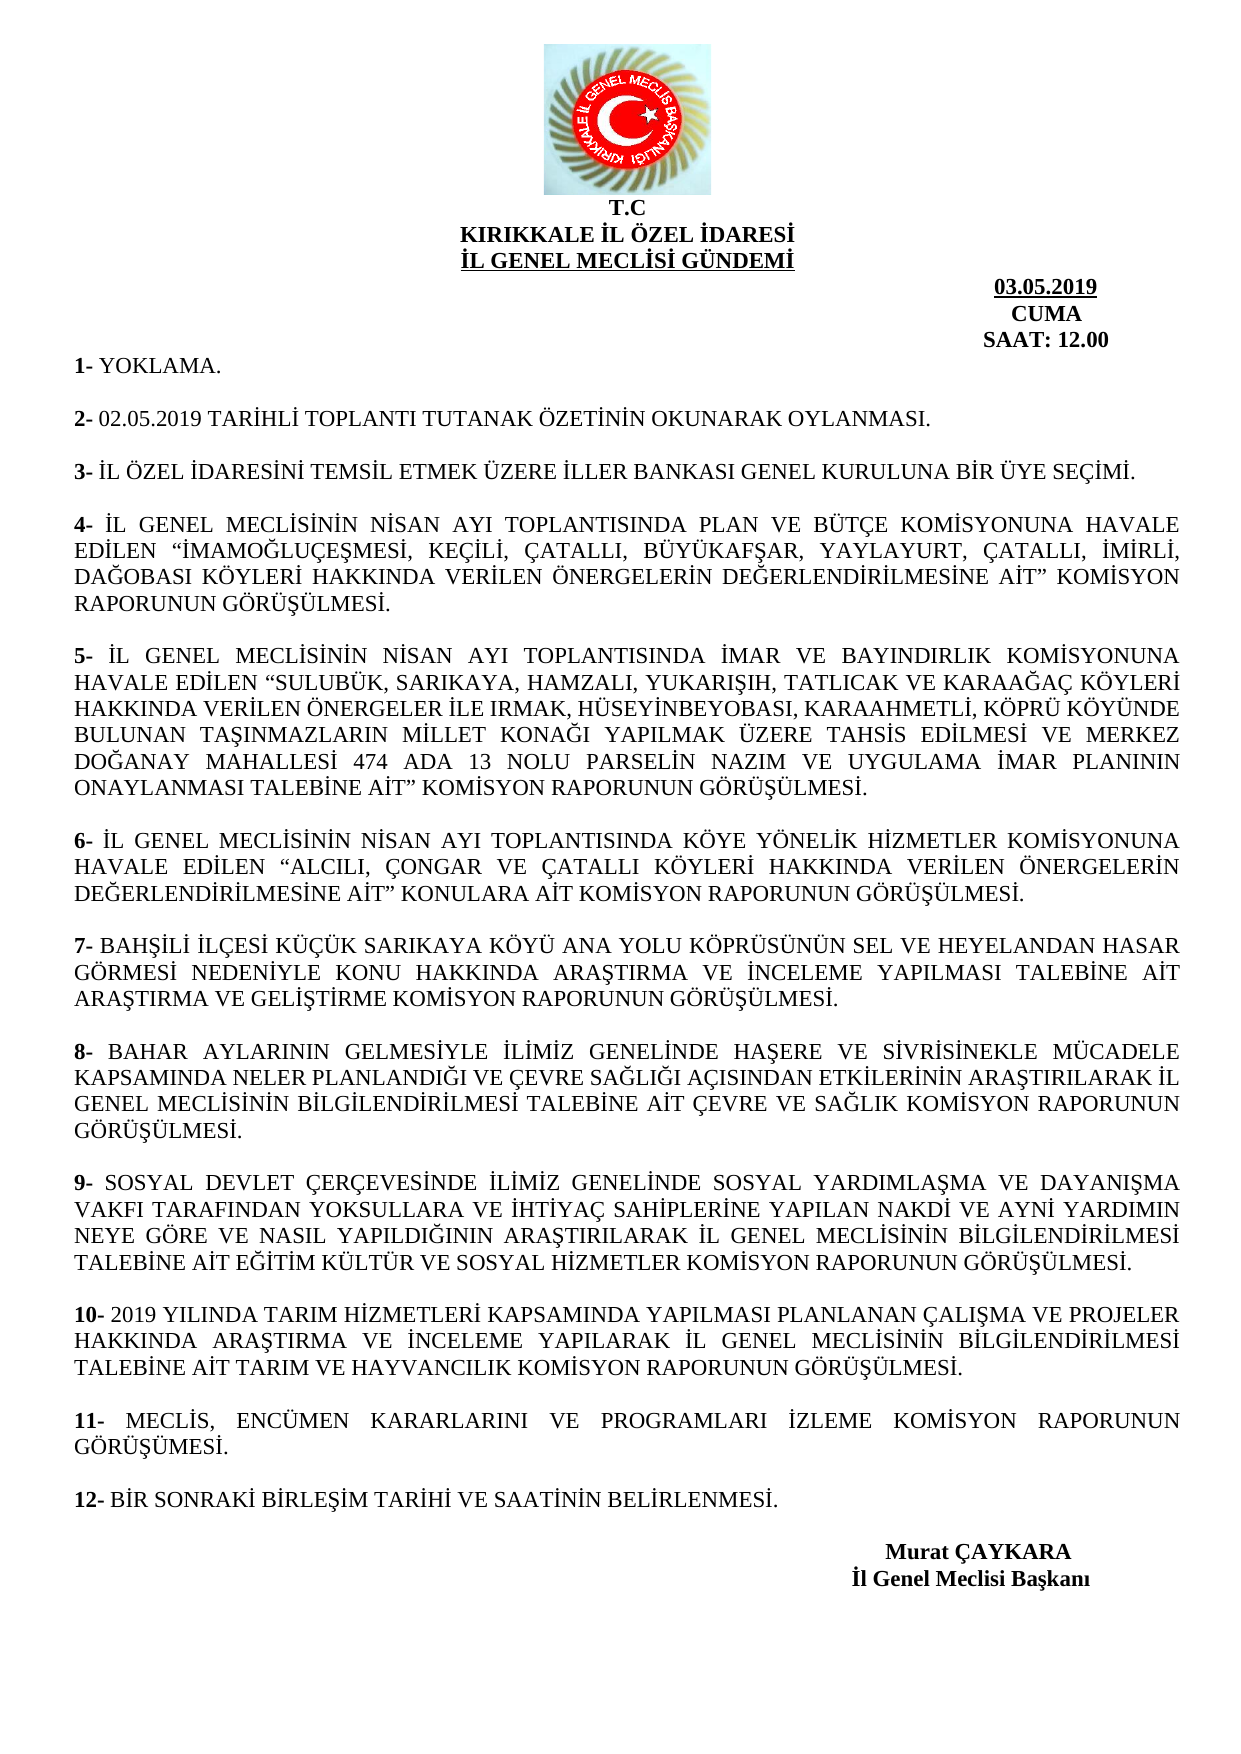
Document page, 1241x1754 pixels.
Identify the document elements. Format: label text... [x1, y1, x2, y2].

text 8- BAHAR AYLARININ GELMESİYLE İLİMİZ GENELİNDE HAŞERE VE SİVRİSİNEKLE MÜCADELE KAPSAMINDA NELER PLANLANDIĞI VE ÇEVRE SAĞLIĞI AÇISINDAN ETKİLERİNİN ARAŞTIRILARAK İL GENEL MECLİSİNİN BİLGİLENDİRİLMESİ TALEBİNE AİT ÇEVRE VE SAĞLIK KOMİSYON RAPORUNUN GÖRÜŞÜLMESİ. [74, 1038, 1181, 1143]
text 2- 02.05.2019 TARİHLİ TOPLANTI TUTANAK ÖZETİNİN OKUNARAK OYLANMASI. [74, 405, 1181, 432]
text 6- İL GENEL MECLİSİNİN NİSAN AYI TOPLANTISINDA KÖYE YÖNELİK HİZMETLER KOMİSYONUNA HAVALE EDİLEN “ALCILI, ÇONGAR VE ÇATALLI KÖYLERİ HAKKINDA VERİLEN ÖNERGELERİN DEĞERLENDİRİLMESİNE AİT” KONULARA AİT KOMİSYON RAPORUNUN GÖRÜŞÜLMESİ. [74, 827, 1181, 906]
text 9- SOSYAL DEVLET ÇERÇEVESİNDE İLİMİZ GENELİNDE SOSYAL YARDIMLAŞMA VE DAYANIŞMA VAKFI TARAFINDAN YOKSULLARA VE İHTİYAÇ SAHİPLERİNE YAPILAN NAKDİ VE AYNİ YARDIMIN NEYE GÖRE VE NASIL YAPILDIĞININ ARAŞTIRILARAK İL GENEL MECLİSİNİN BİLGİLENDİRİLMESİ TALEBİNE AİT EĞİTİM KÜLTÜR VE SOSYAL HİZMETLER KOMİSYON RAPORUNUN GÖRÜŞÜLMESİ. [74, 1169, 1181, 1275]
title İL GENEL MECLİSİ GÜNDEMİ [74, 247, 1181, 273]
title KIRIKKALE İL ÖZEL İDARESİ [74, 221, 1181, 247]
text 1- YOKLAMA. [74, 352, 1181, 379]
text 11- MECLİS, ENCÜMEN KARARLARINI VE PROGRAMLARI İZLEME KOMİSYON RAPORUNUN GÖRÜŞÜMESİ. [74, 1407, 1181, 1459]
text 5- İL GENEL MECLİSİNİN NİSAN AYI TOPLANTISINDA İMAR VE BAYINDIRLIK KOMİSYONUNA HAVALE EDİLEN “SULUBÜK, SARIKAYA, HAMZALI, YUKARIŞIH, TATLICAK VE KARAAĞAÇ KÖYLERİ HAKKINDA VERİLEN ÖNERGELER İLE IRMAK, HÜSEYİNBEYOBASI, KARAAHMETLİ, KÖPRÜ KÖYÜNDE BULUNAN TAŞINMAZLARIN MİLLET KONAĞI YAPILMAK ÜZERE TAHSİS EDİLMESİ VE MERKEZ DOĞANAY MAHALLESİ 474 ADA 13 NOLU PARSELİN NAZIM VE UYGULAMA İMAR PLANININ ONAYLANMASI TALEBİNE AİT” KOMİSYON RAPORUNUN GÖRÜŞÜLMESİ. [74, 642, 1181, 801]
text CUMA [74, 300, 1181, 326]
picture [543, 44, 712, 195]
subtitle SAAT: 12.00 [811, 326, 1181, 352]
text 10- 2019 YILINDA TARIM HİZMETLERİ KAPSAMINDA YAPILMASI PLANLANAN ÇALIŞMA VE PROJELER HAKKINDA ARAŞTIRMA VE İNCELEME YAPILARAK İL GENEL MECLİSİNİN BİLGİLENDİRİLMESİ TALEBİNE AİT TARIM VE HAYVANCILIK KOMİSYON RAPORUNUN GÖRÜŞÜLMESİ. [74, 1301, 1181, 1380]
text 7- BAHŞİLİ İLÇESİ KÜÇÜK SARIKAYA KÖYÜ ANA YOLU KÖPRÜSÜNÜN SEL VE HEYELANDAN HASAR GÖRMESİ NEDENİYLE KONU HAKKINDA ARAŞTIRMA VE İNCELEME YAPILMASI TALEBİNE AİT ARAŞTIRMA VE GELİŞTİRME KOMİSYON RAPORUNUN GÖRÜŞÜLMESİ. [74, 932, 1181, 1011]
text 3- İL ÖZEL İDARESİNİ TEMSİL ETMEK ÜZERE İLLER BANKASI GENEL KURULUNA BİR ÜYE SEÇİMİ. [74, 458, 1181, 484]
text 12- BİR SONRAKİ BİRLEŞİM TARİHİ VE SAATİNİN BELİRLENMESİ. [74, 1486, 1181, 1512]
text 4- İL GENEL MECLİSİNİN NİSAN AYI TOPLANTISINDA PLAN VE BÜTÇE KOMİSYONUNA HAVALE EDİLEN “İMAMOĞLUÇEŞMESİ, KEÇİLİ, ÇATALLI, BÜYÜKAFŞAR, YAYLAYURT, ÇATALLI, İMİRLİ, DAĞOBASI KÖYLERİ HAKKINDA VERİLEN ÖNERGELERİN DEĞERLENDİRİLMESİNE AİT” KOMİSYON RAPORUNUN GÖRÜŞÜLMESİ. [74, 511, 1181, 616]
text Murat ÇAYKARA [74, 1538, 1181, 1565]
text 03.05.2019 [74, 273, 1181, 300]
text İl Genel Meclisi Başkanı [74, 1565, 1181, 1591]
title T.C [74, 194, 1181, 221]
